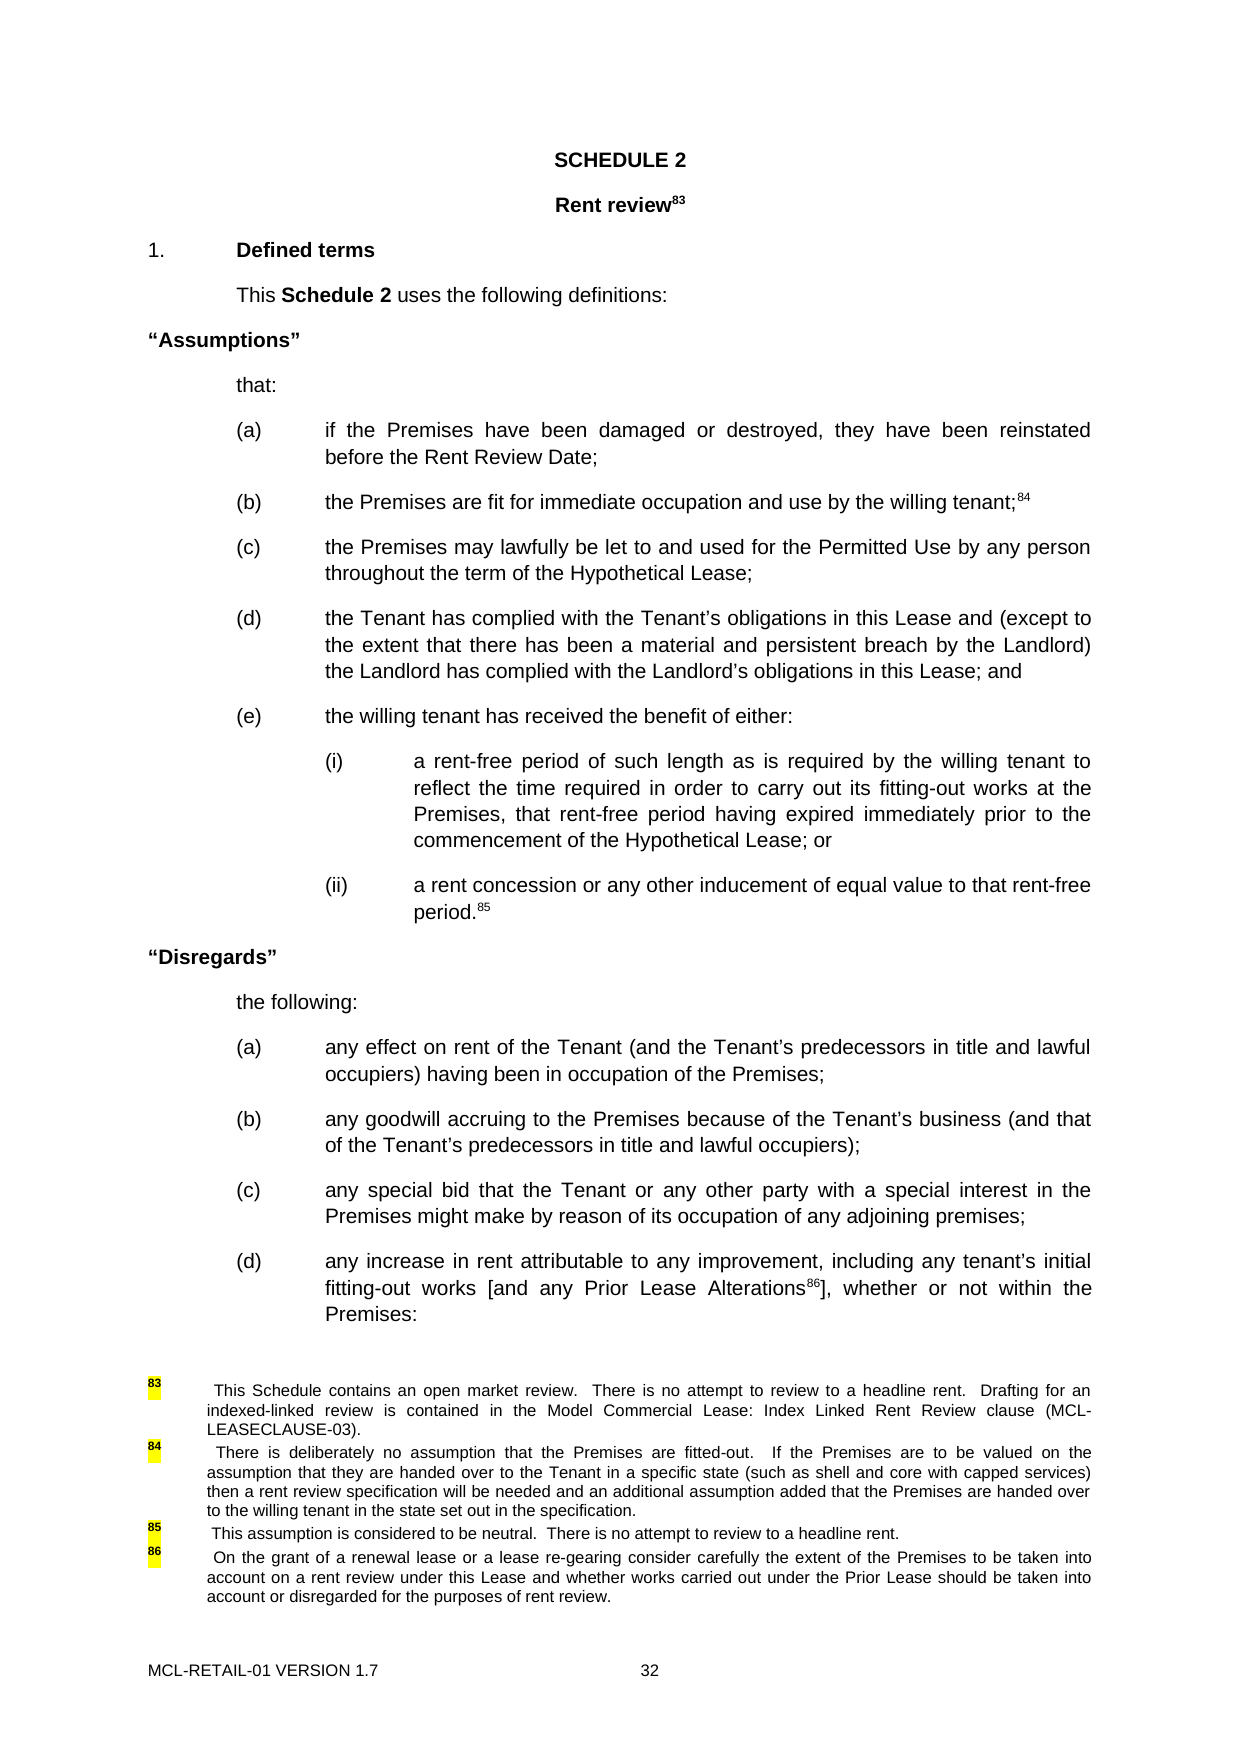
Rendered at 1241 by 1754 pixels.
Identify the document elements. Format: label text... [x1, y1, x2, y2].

text the Premises may lawfully be let to and used for the Permitted Use by any person throughout the term of the Hypothetical Lease; [236, 535, 1093, 585]
text the Tenant has complied with the Tenant’s obligations in this Lease and (except to the extent that there has been a material and persistent breach by the Landlord) the Landlord has complied with the Landlord’s obligations in this Lease; and [236, 606, 1093, 683]
text any goodwill accruing to the Premises because of the Tenant’s business (and that of the Tenant’s predecessors in title and lawful occupiers); [236, 1106, 1093, 1157]
subtitle Rent review [148, 193, 1093, 217]
text the following: [236, 990, 1093, 1014]
text Defined terms [148, 238, 1093, 262]
text a rent-free period of such length as is required by the willing tenant to reflect the time required in order to carry out its fitting-out works at the Premises, that rent-free period having expired immediately prior to the commencement of the Hypothetical Lease; or [325, 749, 1093, 852]
text the willing tenant has received the benefit of either: [236, 704, 1093, 728]
text “Disregards” [148, 945, 1093, 969]
text This Schedule 2 uses the following definitions: [236, 283, 1093, 307]
text “Assumptions” [148, 328, 1093, 352]
text the Premises are fit for immediate occupation and use by the willing tenant; [236, 490, 1093, 514]
text any increase in rent attributable to any improvement, including any tenant’s initial fitting-out works [and any Prior Lease Alterations], whether or not within the Premises: [236, 1249, 1093, 1326]
list if the Premises have been damaged or destroyed, they have been reinstated before the Rent Review Date; [236, 418, 1093, 468]
text a rent concession or any other inducement of equal value to that rent-free period. [325, 873, 1093, 924]
text that: [236, 373, 1093, 397]
list any effect on rent of the Tenant (and the Tenant’s predecessors in title and lawful occupiers) having been in occupation of the Premises; [236, 1035, 1093, 1085]
text any special bid that the Tenant or any other party with a special interest in the Premises might make by reason of its occupation of any adjoining premises; [236, 1178, 1093, 1228]
